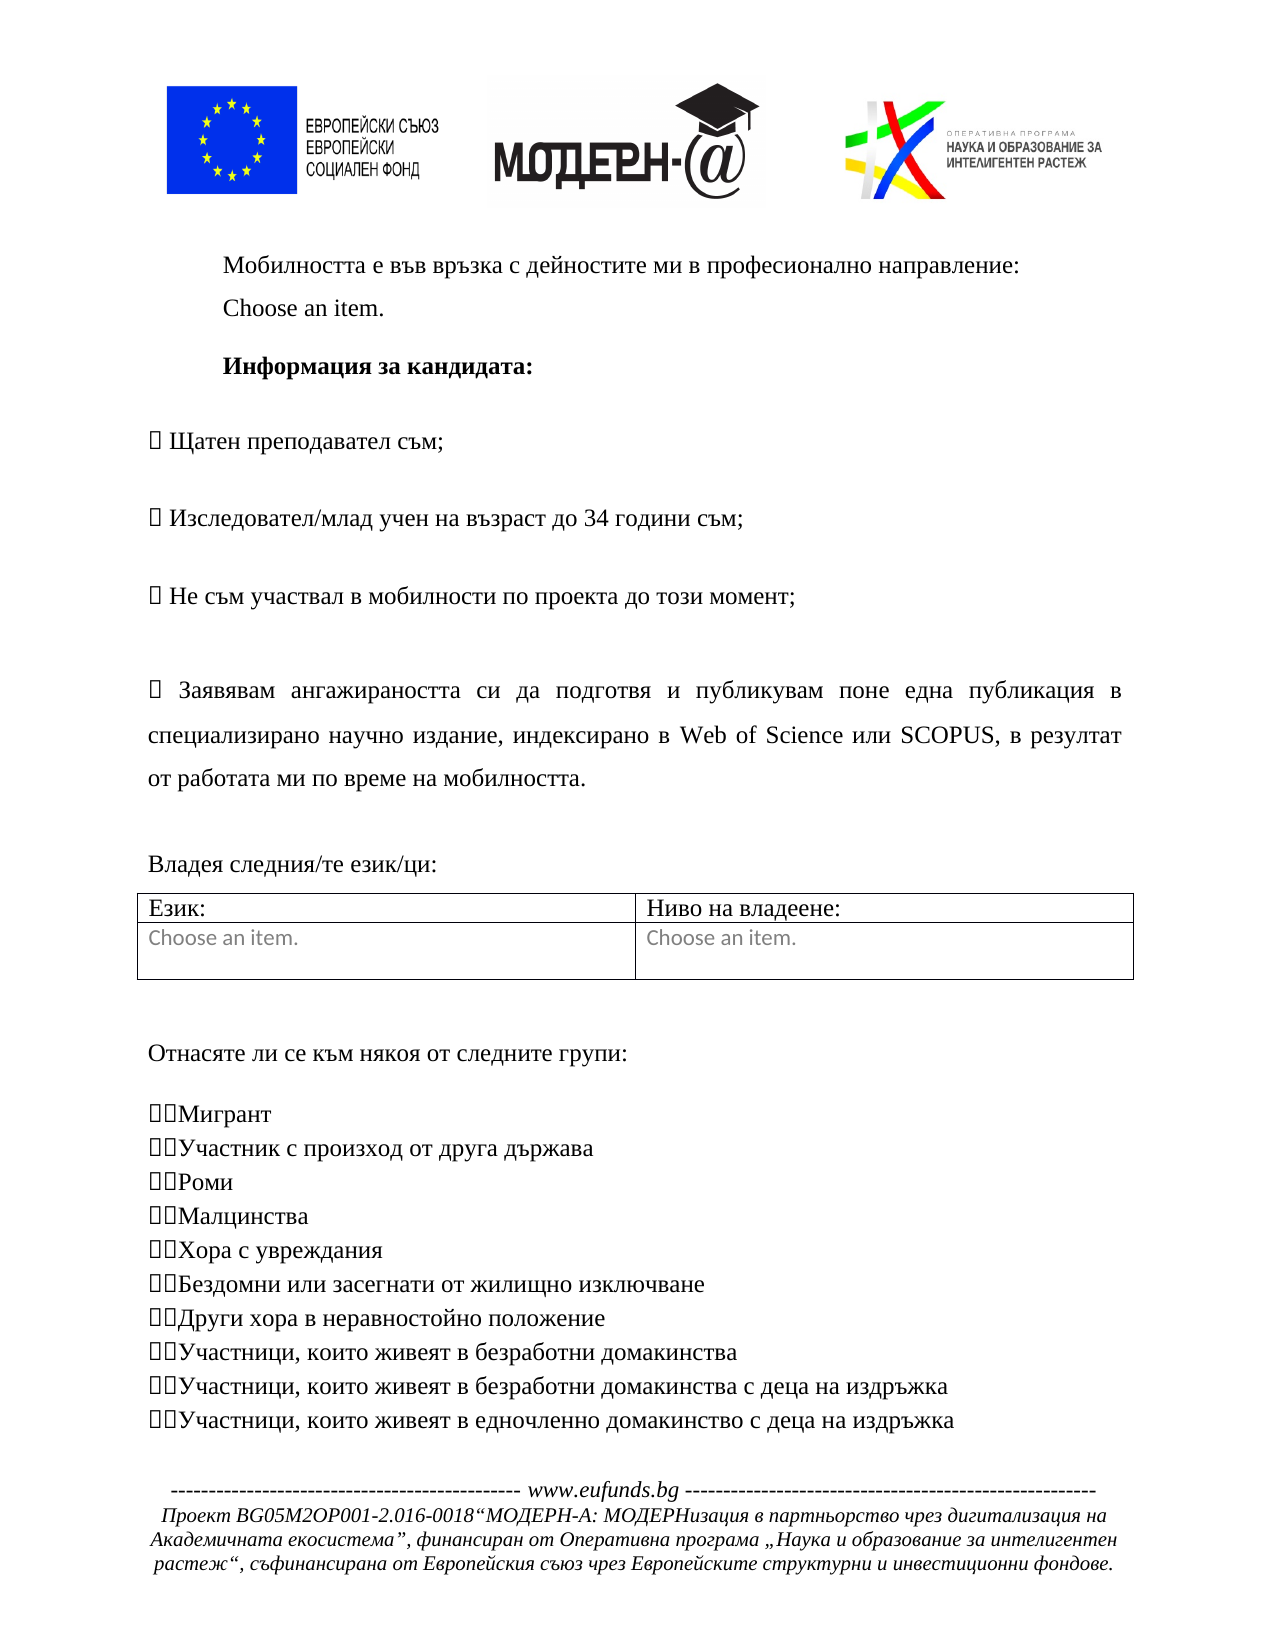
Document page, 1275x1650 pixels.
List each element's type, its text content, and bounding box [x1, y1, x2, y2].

table_cell Други хора в неравностойно положение [136, 1300, 1115, 1334]
table_header Език: [138, 894, 635, 922]
text  Изследовател/млад учен на възраст до 34 години съм; [148, 500, 1122, 534]
text Владея следния/те език/ци: [148, 849, 1122, 878]
text  Щатен преподавател съм; [148, 423, 1122, 457]
table_cell Choose an item. [636, 923, 1133, 979]
picture [835, 83, 1116, 208]
table_cell Хора с увреждания [136, 1232, 1115, 1266]
text Мобилността е във връзка с дейностите ми в професионално направление: [148, 250, 1122, 279]
picture [487, 75, 767, 208]
table_cell Роми [136, 1164, 1115, 1197]
text Отнасяте ли се към някоя от следните групи: [148, 1038, 1122, 1067]
text Информация за кандидата: [223, 351, 1122, 380]
table_cell Бездомни или засегнати от жилищно изключване [136, 1266, 1115, 1300]
table_cell Участници, които живеят в едночленно домакинство с деца на издръжка [136, 1402, 1115, 1465]
picture [154, 75, 465, 208]
text  Не съм участвал в мобилности по проекта до този момент; [148, 577, 1122, 611]
text  Заявявам ангажираността си да подготвя и публикувам поне една публикация в специализирано научно издание, индексирано в Web of Science или SCOPUS, в резултат от работата ми по време на мобилността. [148, 671, 1122, 792]
table_cell Choose an item. [138, 923, 635, 979]
table_header Мигрант [136, 1095, 1115, 1129]
table_cell Малцинства [136, 1198, 1115, 1232]
table_cell Участници, които живеят в безработни домакинства [136, 1334, 1115, 1368]
table_header Ниво на владеене: [636, 894, 1133, 922]
table_cell Участник с произход от друга държава [136, 1129, 1115, 1163]
table_cell Участници, които живеят в безработни домакинства с деца на издръжка [136, 1368, 1115, 1402]
